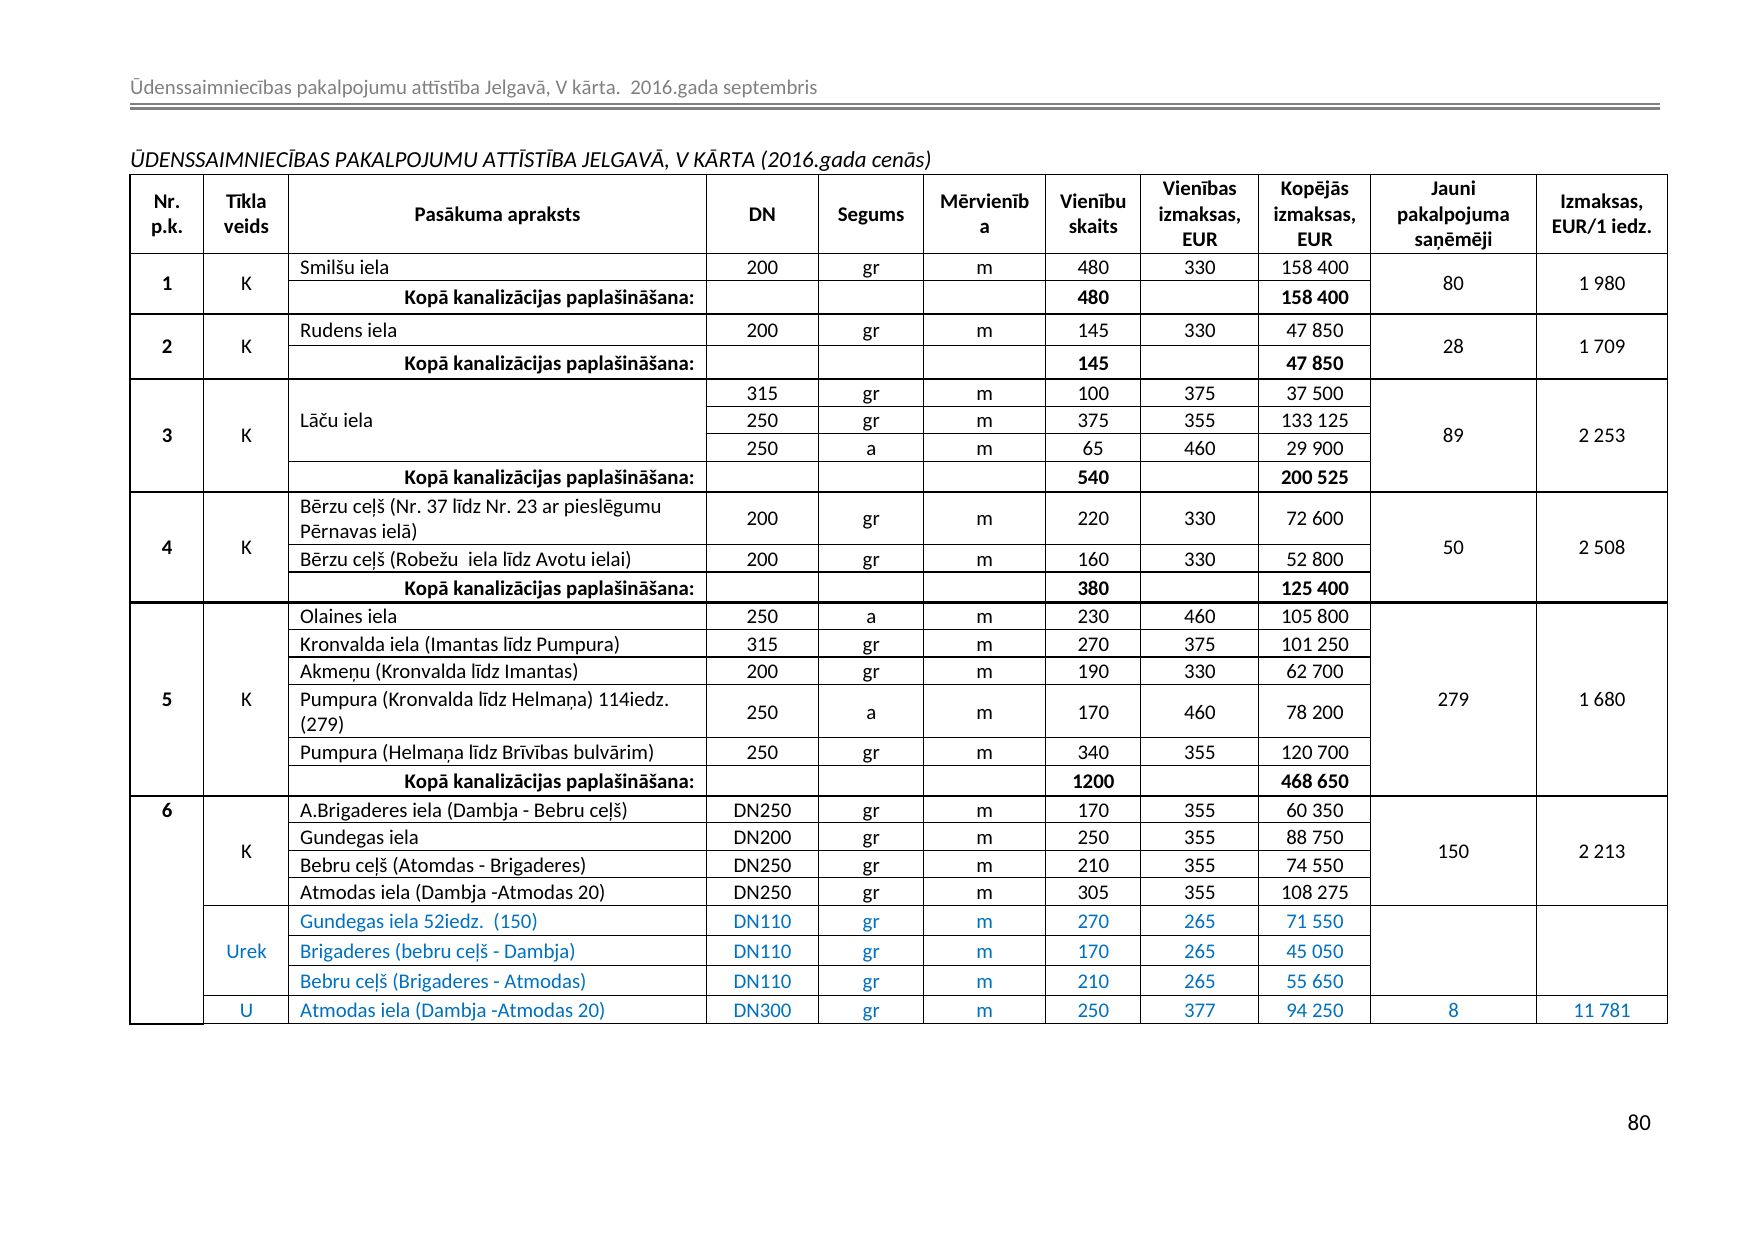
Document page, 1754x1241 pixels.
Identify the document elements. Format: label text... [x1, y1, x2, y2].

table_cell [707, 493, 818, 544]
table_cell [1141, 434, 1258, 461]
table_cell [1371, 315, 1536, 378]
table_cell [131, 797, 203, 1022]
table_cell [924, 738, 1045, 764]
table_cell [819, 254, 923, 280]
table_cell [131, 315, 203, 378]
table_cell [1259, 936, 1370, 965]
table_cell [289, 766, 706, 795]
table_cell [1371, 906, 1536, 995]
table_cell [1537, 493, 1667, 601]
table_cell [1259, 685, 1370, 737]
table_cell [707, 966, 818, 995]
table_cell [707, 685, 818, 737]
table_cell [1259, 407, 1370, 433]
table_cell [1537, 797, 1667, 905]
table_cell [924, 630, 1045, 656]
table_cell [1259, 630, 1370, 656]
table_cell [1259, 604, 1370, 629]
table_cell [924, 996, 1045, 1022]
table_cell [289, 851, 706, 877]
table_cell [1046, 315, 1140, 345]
text ŪDENSSAIMNIECĪBAS PAKALPOJUMU ATTĪSTĪBA JELGAVĀ, V KĀRTA (2016.gada cenās) [130, 145, 1651, 173]
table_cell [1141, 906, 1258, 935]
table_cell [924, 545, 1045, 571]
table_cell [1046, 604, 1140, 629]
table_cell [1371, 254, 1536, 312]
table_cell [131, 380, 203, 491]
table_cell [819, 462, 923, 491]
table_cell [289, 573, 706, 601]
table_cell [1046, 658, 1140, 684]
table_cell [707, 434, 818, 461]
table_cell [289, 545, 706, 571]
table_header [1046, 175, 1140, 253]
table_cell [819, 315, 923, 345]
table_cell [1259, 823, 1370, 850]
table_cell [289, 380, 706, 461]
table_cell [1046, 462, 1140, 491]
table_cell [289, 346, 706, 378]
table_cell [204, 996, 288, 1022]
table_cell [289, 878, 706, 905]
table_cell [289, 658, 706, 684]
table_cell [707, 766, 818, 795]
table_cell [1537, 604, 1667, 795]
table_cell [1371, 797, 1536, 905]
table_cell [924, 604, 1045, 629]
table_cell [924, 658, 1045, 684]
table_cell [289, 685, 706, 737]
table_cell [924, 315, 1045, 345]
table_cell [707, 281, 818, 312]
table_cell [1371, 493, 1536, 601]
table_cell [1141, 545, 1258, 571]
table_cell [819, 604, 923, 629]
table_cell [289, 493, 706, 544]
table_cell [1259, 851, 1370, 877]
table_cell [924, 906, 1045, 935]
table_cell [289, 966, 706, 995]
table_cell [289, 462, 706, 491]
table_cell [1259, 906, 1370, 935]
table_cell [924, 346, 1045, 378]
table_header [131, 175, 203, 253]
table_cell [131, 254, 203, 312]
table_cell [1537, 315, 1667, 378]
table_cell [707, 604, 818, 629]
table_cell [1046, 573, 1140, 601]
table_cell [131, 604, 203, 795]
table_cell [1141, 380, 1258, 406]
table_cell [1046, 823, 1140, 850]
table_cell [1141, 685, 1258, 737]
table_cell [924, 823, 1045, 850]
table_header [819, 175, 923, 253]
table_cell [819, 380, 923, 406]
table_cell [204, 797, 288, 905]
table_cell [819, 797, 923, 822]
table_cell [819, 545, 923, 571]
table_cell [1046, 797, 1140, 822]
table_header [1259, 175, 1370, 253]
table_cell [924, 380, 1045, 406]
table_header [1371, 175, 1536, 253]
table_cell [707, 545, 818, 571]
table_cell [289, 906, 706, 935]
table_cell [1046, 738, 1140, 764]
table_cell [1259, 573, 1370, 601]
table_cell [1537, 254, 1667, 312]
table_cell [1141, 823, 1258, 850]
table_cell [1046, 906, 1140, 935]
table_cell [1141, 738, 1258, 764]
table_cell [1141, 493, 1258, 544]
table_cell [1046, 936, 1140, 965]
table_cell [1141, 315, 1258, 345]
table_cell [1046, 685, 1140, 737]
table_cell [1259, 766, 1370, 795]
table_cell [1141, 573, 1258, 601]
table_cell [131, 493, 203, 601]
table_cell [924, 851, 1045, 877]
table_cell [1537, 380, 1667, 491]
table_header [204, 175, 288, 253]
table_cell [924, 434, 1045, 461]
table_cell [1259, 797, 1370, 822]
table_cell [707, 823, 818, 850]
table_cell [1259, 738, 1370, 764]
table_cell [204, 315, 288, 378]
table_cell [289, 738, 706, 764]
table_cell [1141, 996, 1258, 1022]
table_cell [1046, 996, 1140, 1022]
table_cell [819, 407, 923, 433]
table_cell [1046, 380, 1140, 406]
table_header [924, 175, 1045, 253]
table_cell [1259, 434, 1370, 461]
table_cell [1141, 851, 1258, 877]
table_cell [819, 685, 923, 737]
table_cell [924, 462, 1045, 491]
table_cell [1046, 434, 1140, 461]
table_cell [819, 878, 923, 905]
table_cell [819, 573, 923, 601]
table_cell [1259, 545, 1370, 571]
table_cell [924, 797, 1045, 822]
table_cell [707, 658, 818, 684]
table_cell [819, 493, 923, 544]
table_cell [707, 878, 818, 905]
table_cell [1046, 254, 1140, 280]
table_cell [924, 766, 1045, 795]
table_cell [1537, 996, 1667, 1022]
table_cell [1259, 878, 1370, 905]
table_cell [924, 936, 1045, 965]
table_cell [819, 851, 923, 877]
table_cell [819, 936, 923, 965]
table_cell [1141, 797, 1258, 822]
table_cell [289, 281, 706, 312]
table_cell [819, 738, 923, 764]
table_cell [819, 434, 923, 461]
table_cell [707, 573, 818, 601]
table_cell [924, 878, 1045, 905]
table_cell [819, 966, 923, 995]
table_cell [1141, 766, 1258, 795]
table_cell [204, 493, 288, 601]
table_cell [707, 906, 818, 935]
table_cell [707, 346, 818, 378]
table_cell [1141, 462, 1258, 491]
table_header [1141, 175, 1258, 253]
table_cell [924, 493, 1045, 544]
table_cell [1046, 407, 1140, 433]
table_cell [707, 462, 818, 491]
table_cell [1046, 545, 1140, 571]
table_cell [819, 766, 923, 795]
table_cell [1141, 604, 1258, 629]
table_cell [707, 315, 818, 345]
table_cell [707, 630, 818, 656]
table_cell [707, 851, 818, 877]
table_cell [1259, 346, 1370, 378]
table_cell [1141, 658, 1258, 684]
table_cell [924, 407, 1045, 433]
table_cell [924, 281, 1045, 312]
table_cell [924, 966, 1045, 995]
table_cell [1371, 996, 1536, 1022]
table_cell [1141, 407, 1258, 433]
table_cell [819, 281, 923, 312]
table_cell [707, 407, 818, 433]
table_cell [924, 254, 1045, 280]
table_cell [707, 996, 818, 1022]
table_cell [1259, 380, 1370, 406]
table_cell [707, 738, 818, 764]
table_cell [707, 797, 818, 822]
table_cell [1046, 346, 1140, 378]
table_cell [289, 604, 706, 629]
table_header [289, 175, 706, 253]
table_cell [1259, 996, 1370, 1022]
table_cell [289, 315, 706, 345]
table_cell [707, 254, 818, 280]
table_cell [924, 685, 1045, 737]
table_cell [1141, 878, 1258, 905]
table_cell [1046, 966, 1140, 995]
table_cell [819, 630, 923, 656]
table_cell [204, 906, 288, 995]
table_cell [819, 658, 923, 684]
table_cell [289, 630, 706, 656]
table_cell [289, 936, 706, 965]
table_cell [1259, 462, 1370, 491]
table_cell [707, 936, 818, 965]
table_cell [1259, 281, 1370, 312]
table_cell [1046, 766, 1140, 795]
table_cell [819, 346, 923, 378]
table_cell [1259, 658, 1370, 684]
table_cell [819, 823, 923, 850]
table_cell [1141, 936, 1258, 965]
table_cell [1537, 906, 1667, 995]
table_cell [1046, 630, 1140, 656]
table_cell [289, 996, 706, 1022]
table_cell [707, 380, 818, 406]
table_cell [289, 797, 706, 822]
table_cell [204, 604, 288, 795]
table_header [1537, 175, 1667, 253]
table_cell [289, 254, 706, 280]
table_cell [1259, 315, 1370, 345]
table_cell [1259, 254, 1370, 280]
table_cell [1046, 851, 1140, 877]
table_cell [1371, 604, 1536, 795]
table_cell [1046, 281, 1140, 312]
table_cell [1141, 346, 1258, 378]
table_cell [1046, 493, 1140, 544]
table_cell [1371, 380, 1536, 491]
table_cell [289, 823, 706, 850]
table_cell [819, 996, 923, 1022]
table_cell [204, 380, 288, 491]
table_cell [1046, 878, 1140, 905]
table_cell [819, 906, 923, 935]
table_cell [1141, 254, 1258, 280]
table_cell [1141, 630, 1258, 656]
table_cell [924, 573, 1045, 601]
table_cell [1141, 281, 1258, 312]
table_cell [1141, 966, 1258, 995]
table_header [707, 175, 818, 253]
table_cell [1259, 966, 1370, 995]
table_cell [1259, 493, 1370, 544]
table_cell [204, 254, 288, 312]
